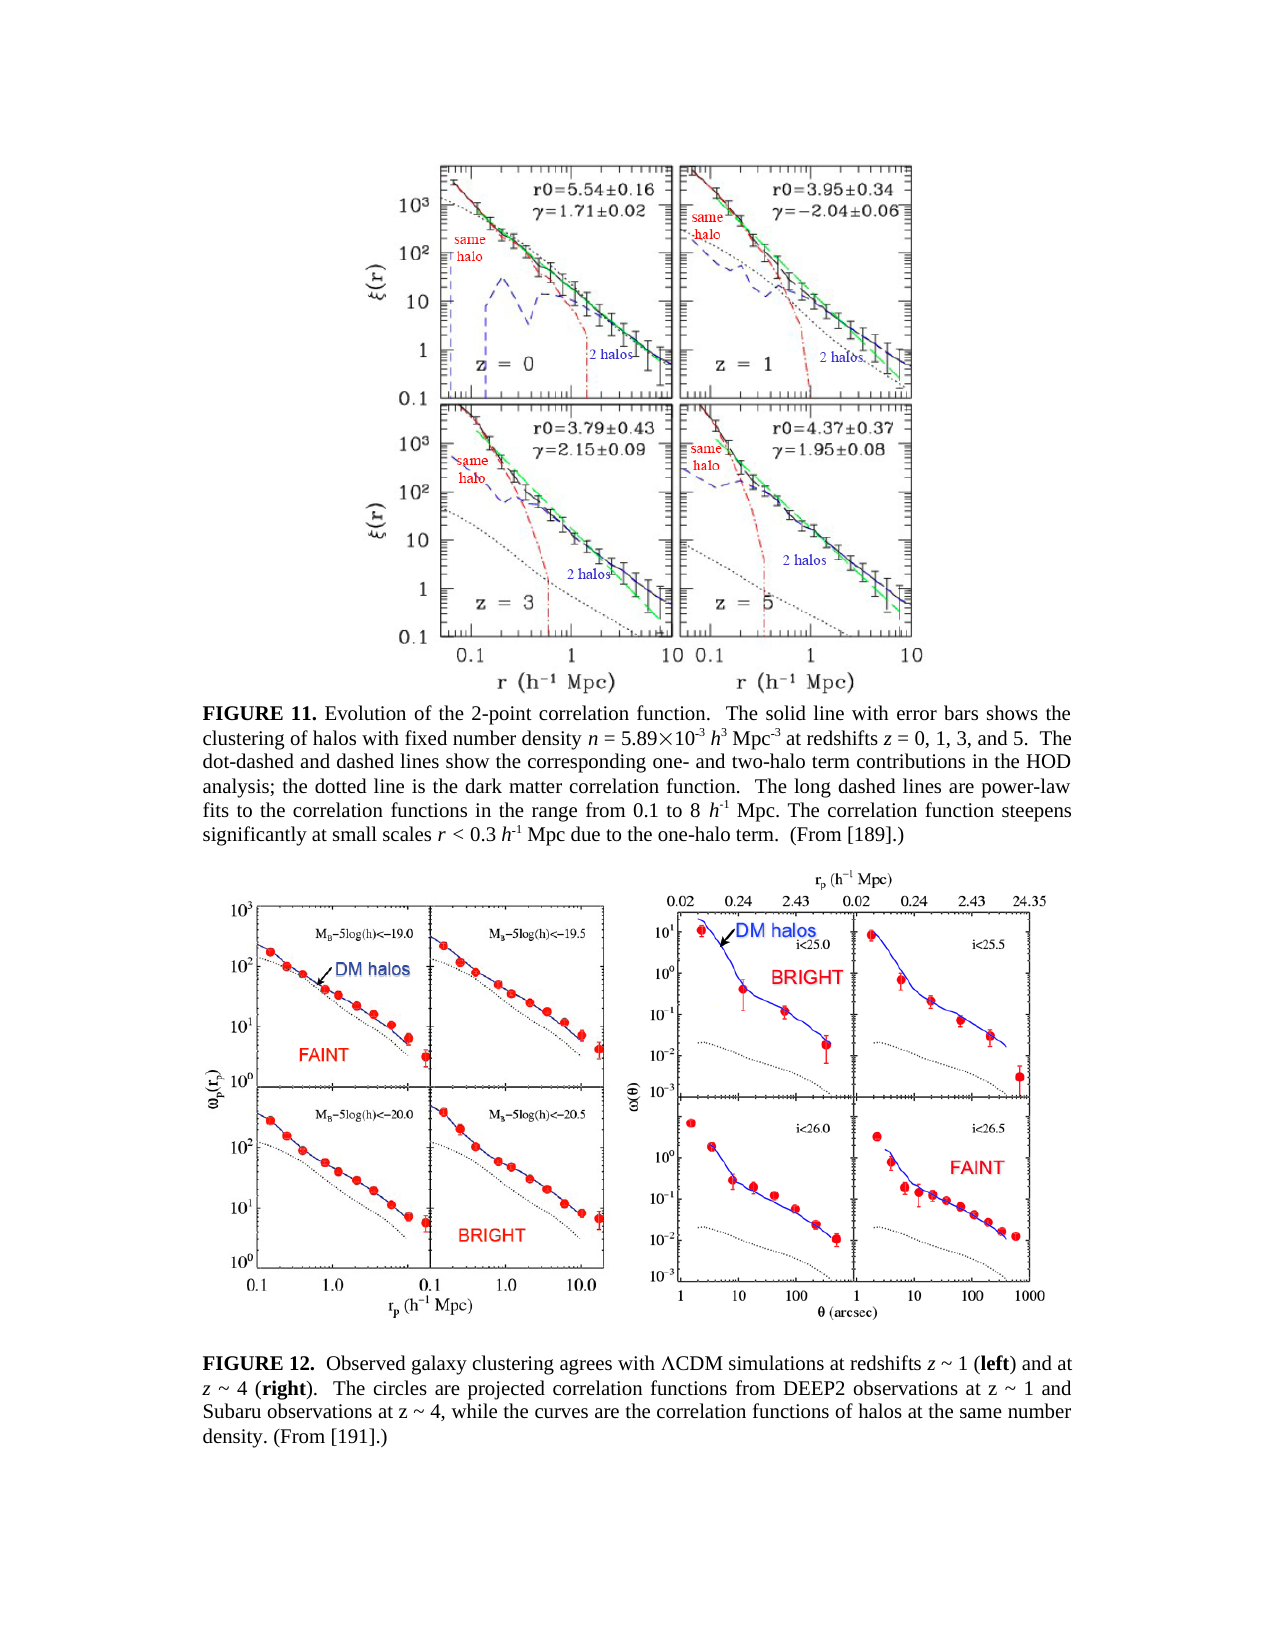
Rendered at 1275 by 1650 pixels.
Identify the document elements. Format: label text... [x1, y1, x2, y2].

picture [618, 869, 1054, 1323]
picture [202, 893, 613, 1323]
text Figure 11. Evolution of the 2-point correlation function. The solid line with error bars shows the clustering of halos with fixed number density n = 5.89103 h3 Mpc3 at redshifts z = 0, 1, 3, and 5. The dot-dashed and dashed lines show the corresponding one- and two-halo term contributions in the HOD analysis; the dotted line is the dark matter correlation function. The long dashed lines are power-law fits to the correlation functions in the range from 0.1 to 8 h-1 Mpc. The correlation function steepens significantly at small scales r < 0.3 h1 Mpc due to the one-halo term. (From [189].) [202, 701, 1072, 846]
picture [346, 155, 929, 702]
text FIGURE 12. Observed galaxy clustering agrees with CDM simulations at redshifts z ~ 1 (left) and at z ~ 4 (right). The circles are projected correlation functions from DEEP2 observations at z ~ 1 and Subaru observations at z ~ 4, while the curves are the correlation functions of halos at the same number density. (From [191].) [202, 1351, 1072, 1448]
